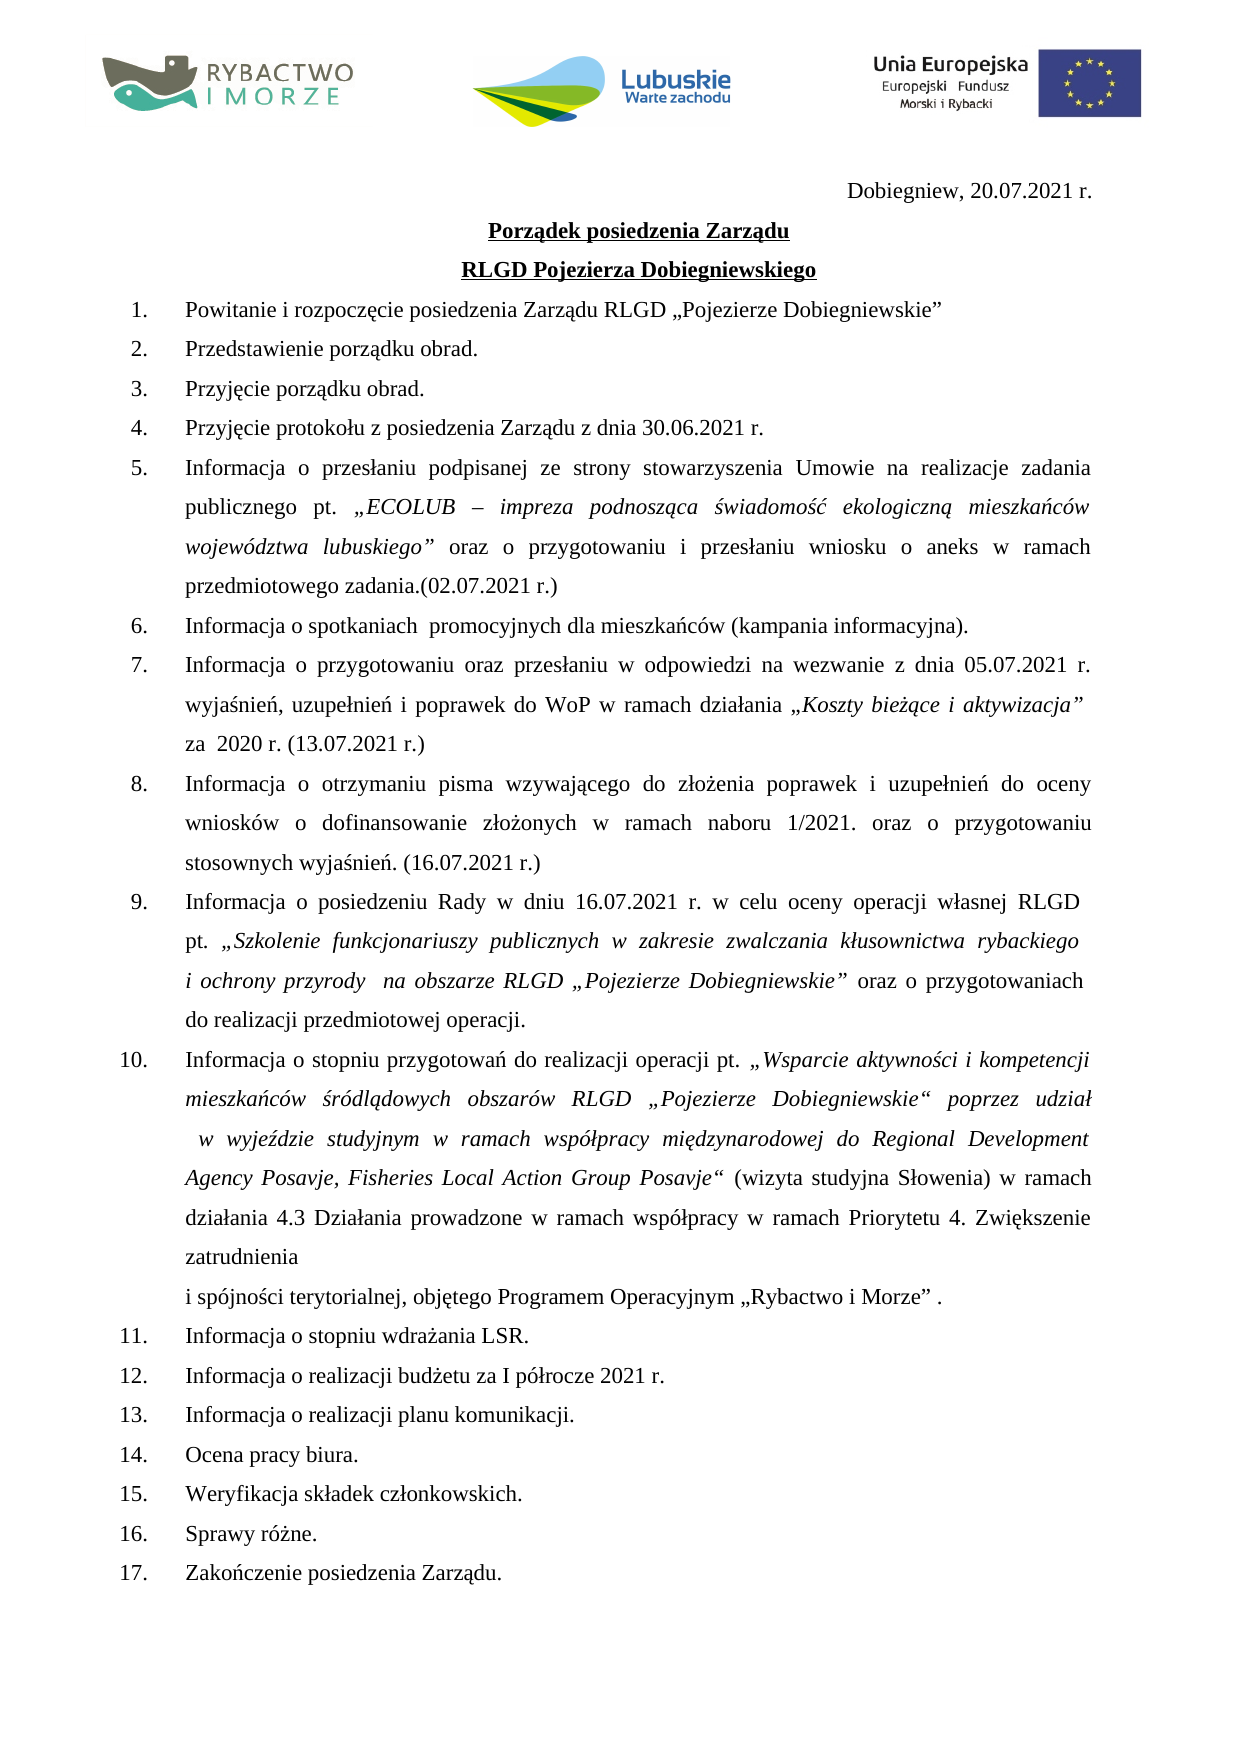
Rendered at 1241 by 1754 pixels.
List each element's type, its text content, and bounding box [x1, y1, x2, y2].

list Informacja o stopniu wdrażania LSR. [148, 1322, 1092, 1349]
list Informacja o realizacji budżetu za I półrocze 2021 r. [148, 1362, 1092, 1388]
list Przyjęcie protokołu z posiedzenia Zarządu z dnia 30.06.2021 r. [148, 414, 1092, 441]
list Informacja o przesłaniu podpisanej ze strony stowarzyszenia Umowie na realizacje zadania publicznego pt. „ECOLUB – impreza podnosząca świadomość ekologiczną mieszkańców województwa lubuskiego” oraz o przygotowaniu i przesłaniu wniosku o aneks w ramach przedmiotowego zadania.(02.07.2021 r.) [148, 454, 1092, 598]
list Sprawy różne. [148, 1520, 1092, 1546]
text Dobiegniew, 20.07.2021 r. [148, 177, 1092, 204]
list Informacja o stopniu przygotowań do realizacji operacji pt. „Wsparcie aktywności i kompetencji mieszkańców śródlądowych obszarów RLGD „Pojezierze Dobiegniewskie“ poprzez udział w wyjeździe studyjnym w ramach współpracy międzynarodowej do Regional Development Agency Posavje, Fisheries Local Action Group Posavje“ (wizyta studyjna Słowenia) w ramach działania 4.3 Działania prowadzone w ramach współpracy w ramach Priorytetu 4. Zwiększenie zatrudnienia i spójności terytorialnej, objętego Programem Operacyjnym „Rybactwo i Morze” . [148, 1046, 1092, 1309]
list Ocena pracy biura. [148, 1441, 1092, 1467]
list Weryfikacja składek członkowskich. [148, 1480, 1092, 1507]
list Informacja o przygotowaniu oraz przesłaniu w odpowiedzi na wezwanie z dnia 05.07.2021 r. wyjaśnień, uzupełnień i poprawek do WoP w ramach działania „Koszty bieżące i aktywizacja” za 2020 r. (13.07.2021 r.) [148, 651, 1092, 756]
picture [472, 56, 731, 127]
list Informacja o realizacji planu komunikacji. [148, 1401, 1092, 1428]
list Zakończenie posiedzenia Zarządu. [148, 1559, 1092, 1586]
list Informacja o spotkaniach promocyjnych dla mieszkańców (kampania informacyjna). [148, 612, 1092, 638]
list Przedstawienie porządku obrad. [148, 335, 1092, 362]
text RLGD Pojezierza Dobiegniewskiego [148, 256, 1092, 283]
picture [866, 37, 1150, 128]
list Przyjęcie porządku obrad. [148, 375, 1092, 401]
list Informacja o otrzymaniu pisma wzywającego do złożenia poprawek i uzupełnień do oceny wniosków o dofinansowanie złożonych w ramach naboru 1/2021. oraz o przygotowaniu stosownych wyjaśnień. (16.07.2021 r.) [148, 769, 1092, 875]
picture [85, 34, 373, 127]
list Powitanie i rozpoczęcie posiedzenia Zarządu RLGD „Pojezierze Dobiegniewskie” [148, 296, 1092, 322]
text Porządek posiedzenia Zarządu [148, 217, 1092, 243]
list Informacja o posiedzeniu Rady w dniu 16.07.2021 r. w celu oceny operacji własnej RLGD pt. „Szkolenie funkcjonariuszy publicznych w zakresie zwalczania kłusownictwa rybackiego i ochrony przyrody na obszarze RLGD „Pojezierze Dobiegniewskie” oraz o przygotowaniach do realizacji przedmiotowej operacji. [148, 888, 1092, 1033]
